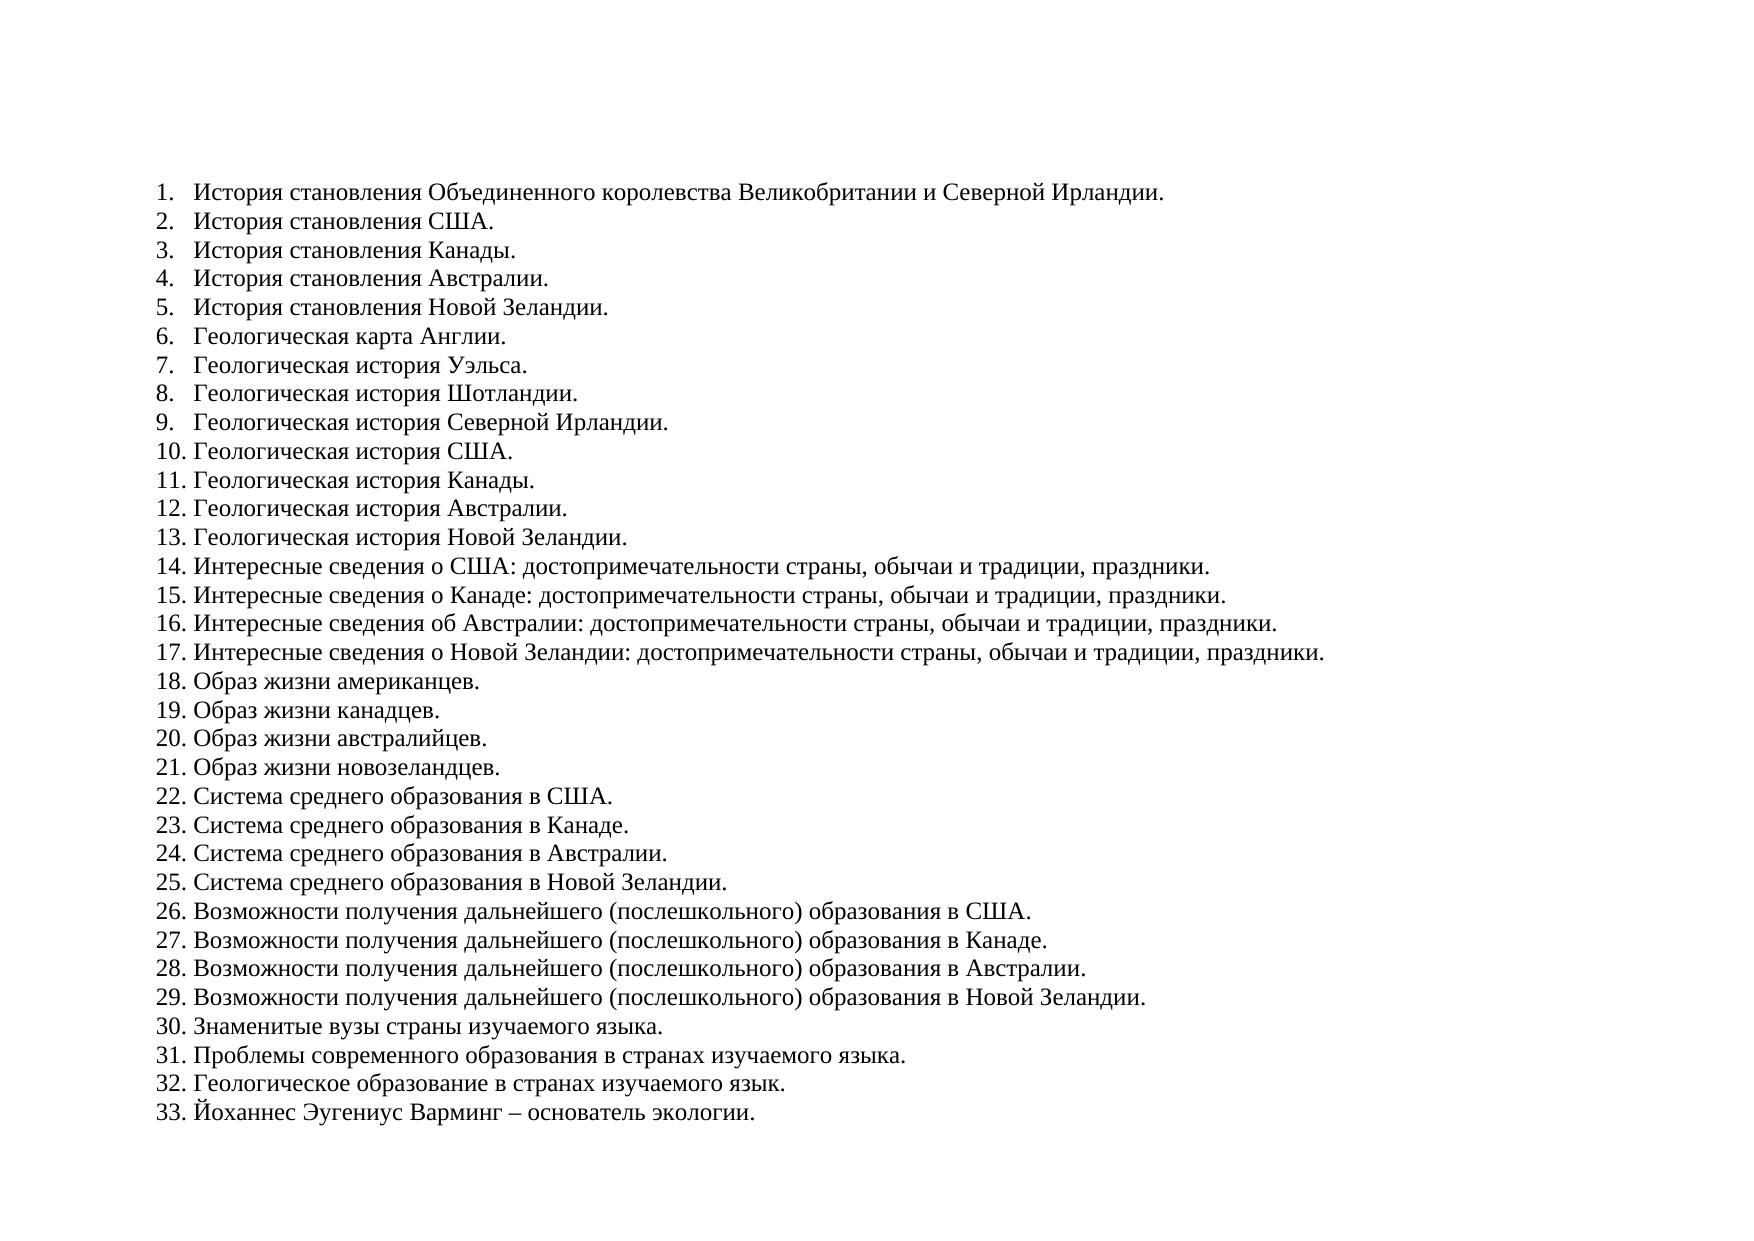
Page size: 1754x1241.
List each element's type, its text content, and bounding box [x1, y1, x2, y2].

list Геологическая история Новой Зеландии. [156, 522, 1636, 551]
list История становления Канады. [156, 235, 1636, 263]
list История становления Австралии. [156, 263, 1636, 292]
list Проблемы современного образования в странах изучаемого языка. [156, 1040, 1636, 1068]
list История становления Новой Зеландии. [156, 292, 1636, 321]
list Образ жизни американцев. [156, 666, 1636, 695]
list Геологическое образование в странах изучаемого язык. [156, 1068, 1636, 1097]
list Система среднего образования в Австралии. [156, 838, 1636, 867]
list Интересные сведения об Австралии: достопримечательности страны, обычаи и традиции, праздники. [156, 608, 1636, 637]
list Геологическая история Канады. [156, 465, 1636, 493]
list Возможности получения дальнейшего (послешкольного) образования в Новой Зеландии. [156, 982, 1636, 1011]
list Знаменитые вузы страны изучаемого языка. [156, 1011, 1636, 1040]
list Геологическая карта Англии. [156, 321, 1636, 350]
list Возможности получения дальнейшего (послешкольного) образования в США. [156, 896, 1636, 925]
list Возможности получения дальнейшего (послешкольного) образования в Австралии. [156, 953, 1636, 982]
list История становления США. [156, 206, 1636, 235]
list Геологическая история Уэльса. [156, 350, 1636, 378]
list Система среднего образования в Новой Зеландии. [156, 867, 1636, 896]
list Образ жизни новозеландцев. [156, 752, 1636, 781]
list Система среднего образования в США. [156, 781, 1636, 810]
list Система среднего образования в Канаде. [156, 810, 1636, 838]
list Интересные сведения о США: достопримечательности страны, обычаи и традиции, праздники. [156, 551, 1636, 580]
list Геологическая история Северной Ирландии. [156, 407, 1636, 436]
list Йоханнес Эугениус Варминг – основатель экологии. [156, 1097, 1636, 1126]
list Интересные сведения о Канаде: достопримечательности страны, обычаи и традиции, праздники. [156, 580, 1636, 608]
list Образ жизни австралийцев. [156, 723, 1636, 752]
list Геологическая история Австралии. [156, 493, 1636, 522]
list Возможности получения дальнейшего (послешкольного) образования в Канаде. [156, 925, 1636, 953]
list Геологическая история США. [156, 436, 1636, 465]
list Интересные сведения о Новой Зеландии: достопримечательности страны, обычаи и традиции, праздники. [156, 637, 1636, 666]
list Образ жизни канадцев. [156, 695, 1636, 723]
list Геологическая история Шотландии. [156, 378, 1636, 407]
list История становления Объединенного королевства Великобритании и Северной Ирландии. [156, 177, 1636, 206]
